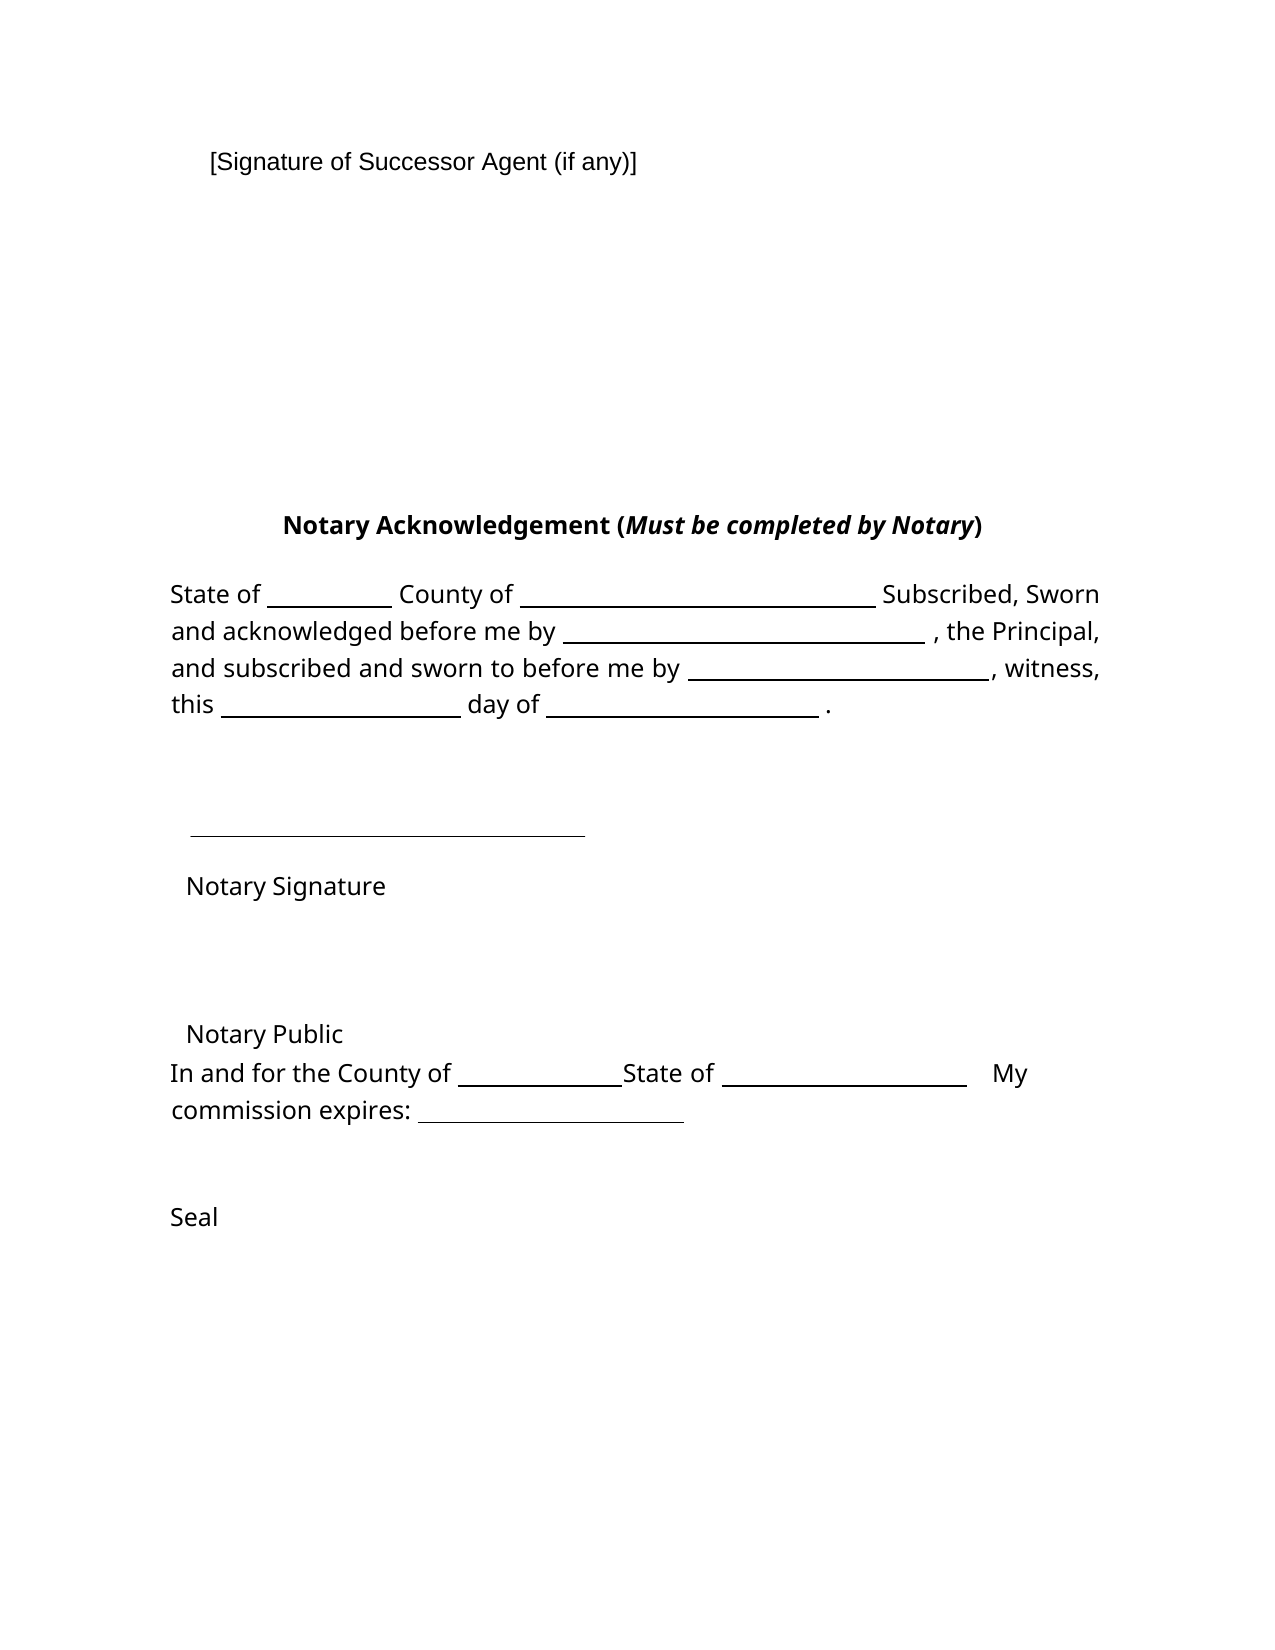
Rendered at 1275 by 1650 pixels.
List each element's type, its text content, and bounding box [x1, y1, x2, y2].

text Notary Acknowledgement (Must be completed by Notary) [158, 508, 1106, 542]
text Notary Signature [186, 868, 1100, 902]
text Notary Public [186, 1017, 1100, 1051]
text In and for the County of State of My commission expires: [170, 1056, 1028, 1127]
text [Signature of Successor Agent (if any)] [209, 147, 1105, 175]
text State of County of Subscribed, Sworn and acknowledged before me by , the Principal, and subscribed and sworn to before me by , witness, this day of . [170, 577, 1100, 721]
text Seal [170, 1200, 1100, 1234]
